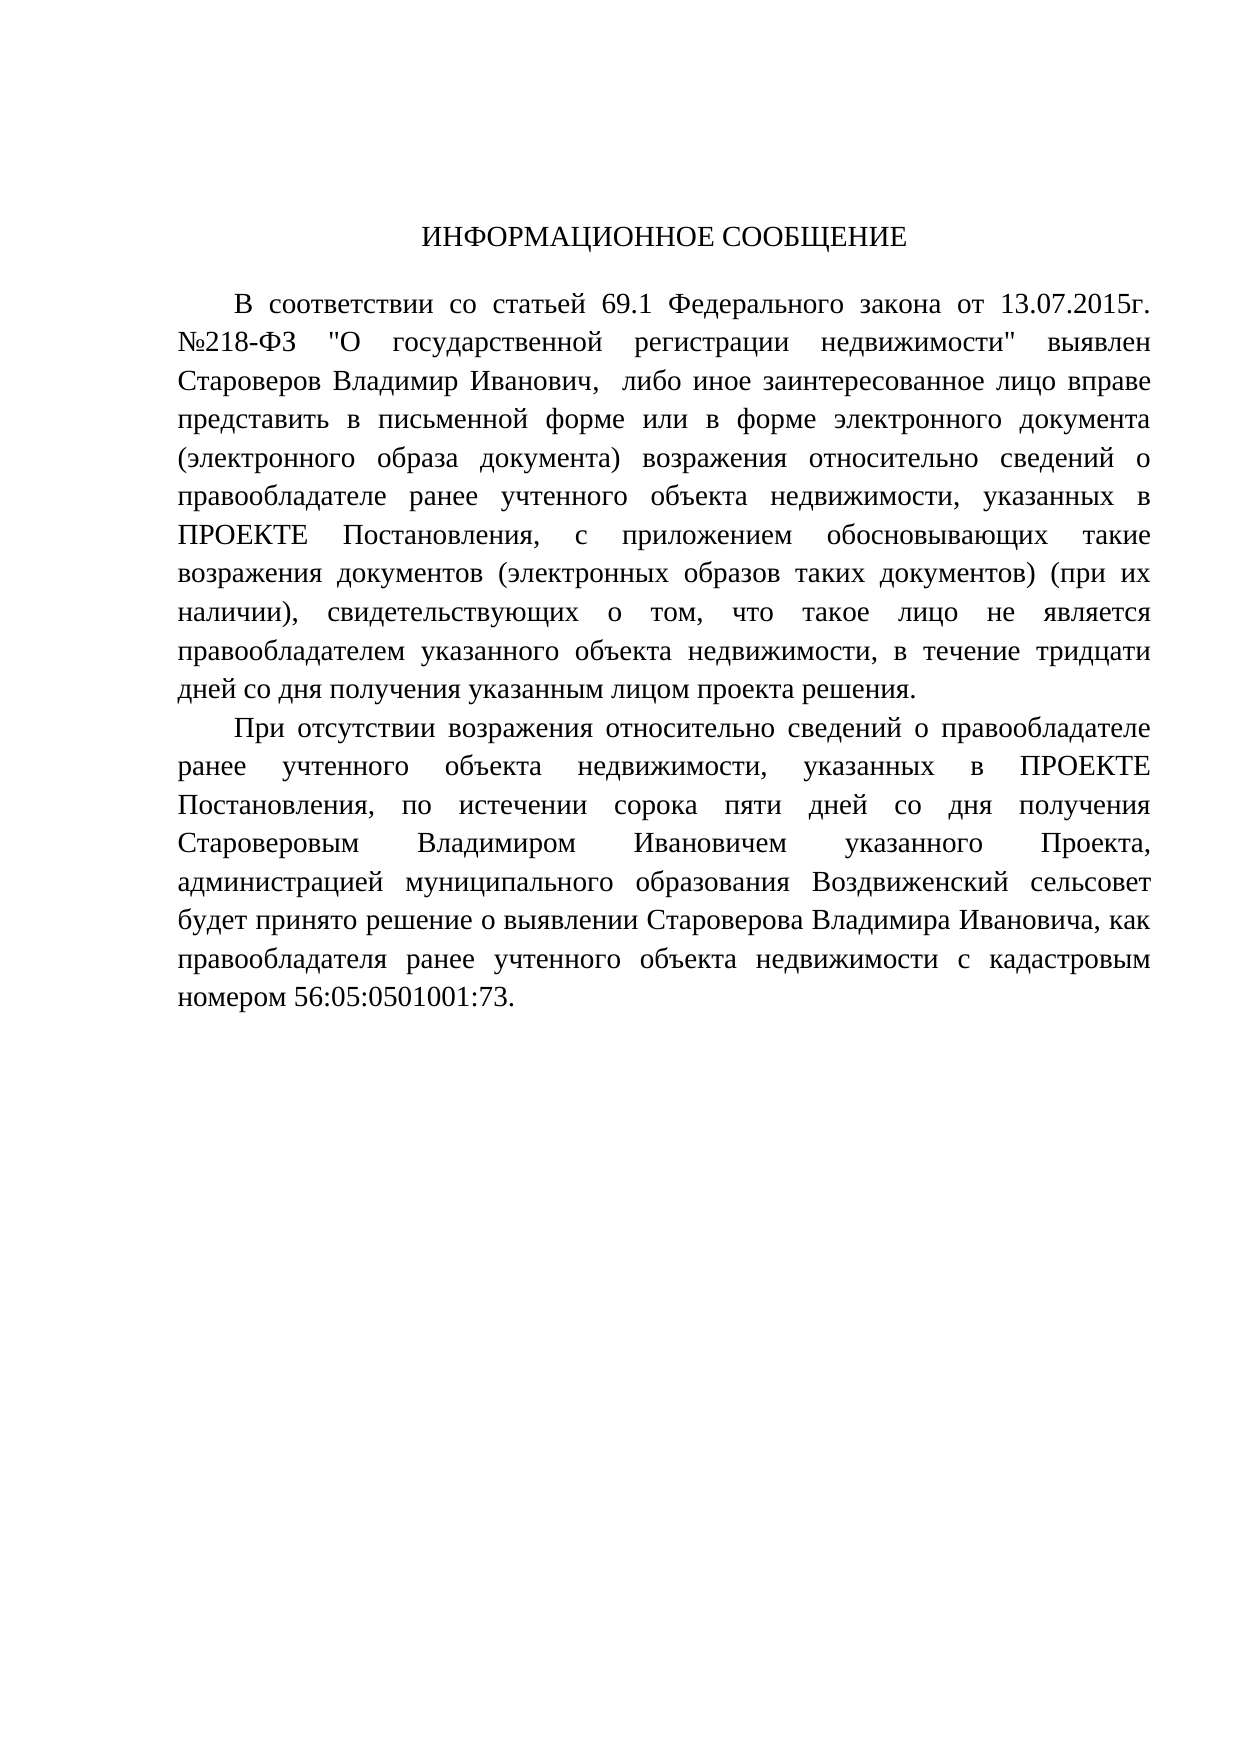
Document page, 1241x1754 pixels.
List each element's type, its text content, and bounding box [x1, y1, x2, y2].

text ИНФОРМАЦИОННОЕ СООБЩЕНИЕ [177, 219, 1152, 252]
text В соответствии со статьей 69.1 Федерального закона от 13.07.2015г. №218-ФЗ "О государственной регистрации недвижимости" выявлен Староверов Владимир Иванович, либо иное заинтересованное лицо вправе представить в письменной форме или в форме электронного документа (электронного образа документа) возражения относительно сведений о правообладателе ранее учтенного объекта недвижимости, указанных в ПРОЕКТЕ Постановления, с приложением обосновывающих такие возражения документов (электронных образов таких документов) (при их наличии), свидетельствующих о том, что такое лицо не является правообладателем указанного объекта недвижимости, в течение тридцати дней со дня получения указанным лицом проекта решения. [177, 286, 1152, 705]
text При отсутствии возражения относительно сведений о правообладателе ранее учтенного объекта недвижимости, указанных в ПРОЕКТЕ Постановления, по истечении сорока пяти дней со дня получения Староверовым Владимиром Ивановичем указанного Проекта, администрацией муниципального образования Воздвиженский сельсовет будет принято решение о выявлении Староверова Владимира Ивановича, как правообладателя ранее учтенного объекта недвижимости с кадастровым номером 56:05:0501001:73. [177, 710, 1152, 1013]
